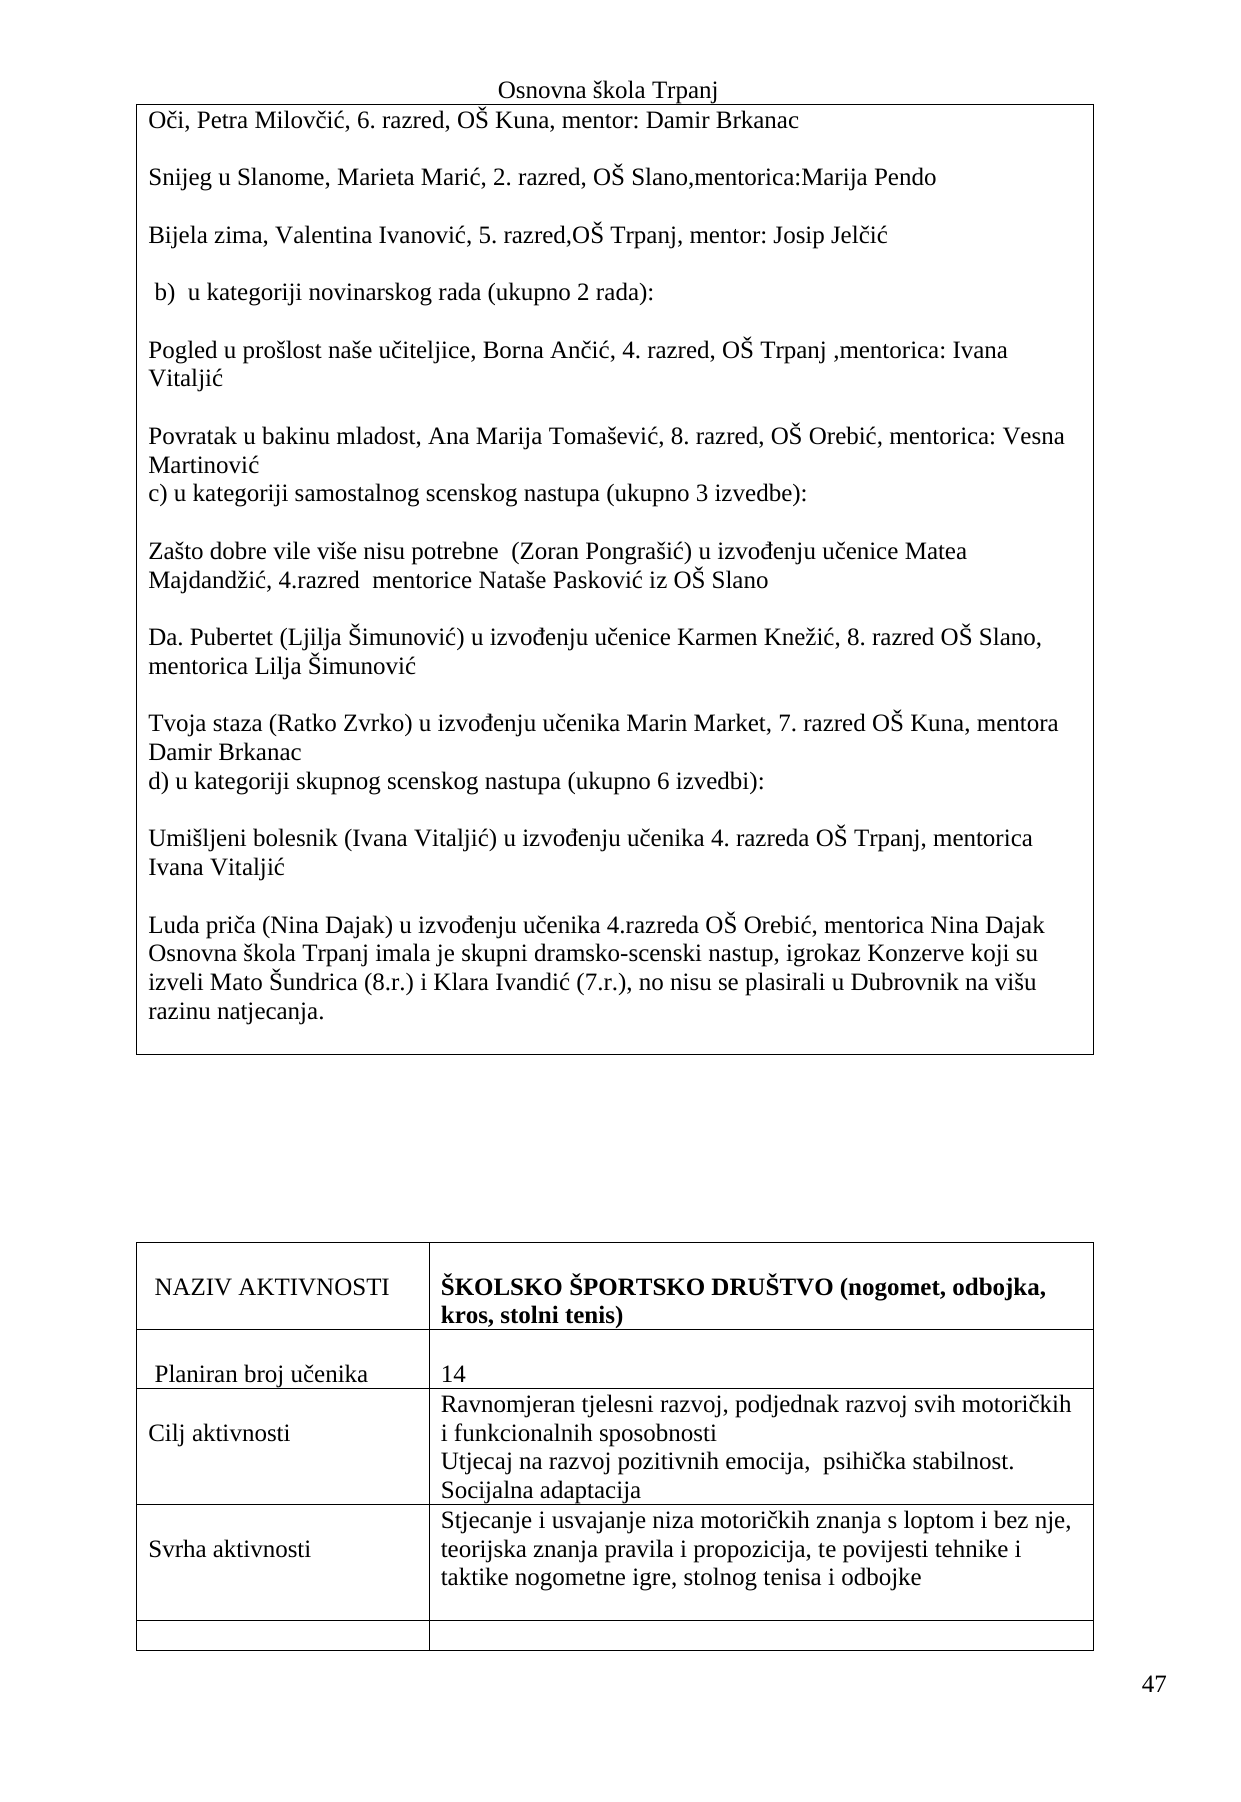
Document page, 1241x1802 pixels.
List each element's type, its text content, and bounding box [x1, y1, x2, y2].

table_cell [137, 105, 1093, 1053]
table_header NAZIV AKTIVNOSTI [137, 1243, 429, 1329]
table_cell 14 [430, 1330, 1093, 1388]
table_header ŠKOLSKO ŠPORTSKO DRUŠTVO (nogomet, odbojka, kros, stolni tenis) [430, 1243, 1093, 1329]
table_cell Cilj aktivnosti [137, 1389, 429, 1504]
table_cell Svrha aktivnosti [137, 1505, 429, 1620]
table_cell Planiran broj učenika [137, 1330, 429, 1388]
table_cell Ravnomjeran tjelesni razvoj, podjednak razvoj svih motoričkih i funkcionalnih sposobnosti Utjecaj na razvoj pozitivnih emocija, psihička stabilnost. Socijalna adaptacija [430, 1389, 1093, 1504]
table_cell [137, 1621, 429, 1650]
table_cell Stjecanje i usvajanje niza motoričkih znanja s loptom i bez nje, teorijska znanja pravila i propozicija, te povijesti tehnike i taktike nogometne igre, stolnog tenisa i odbojke [430, 1505, 1093, 1620]
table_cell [430, 1621, 1093, 1650]
